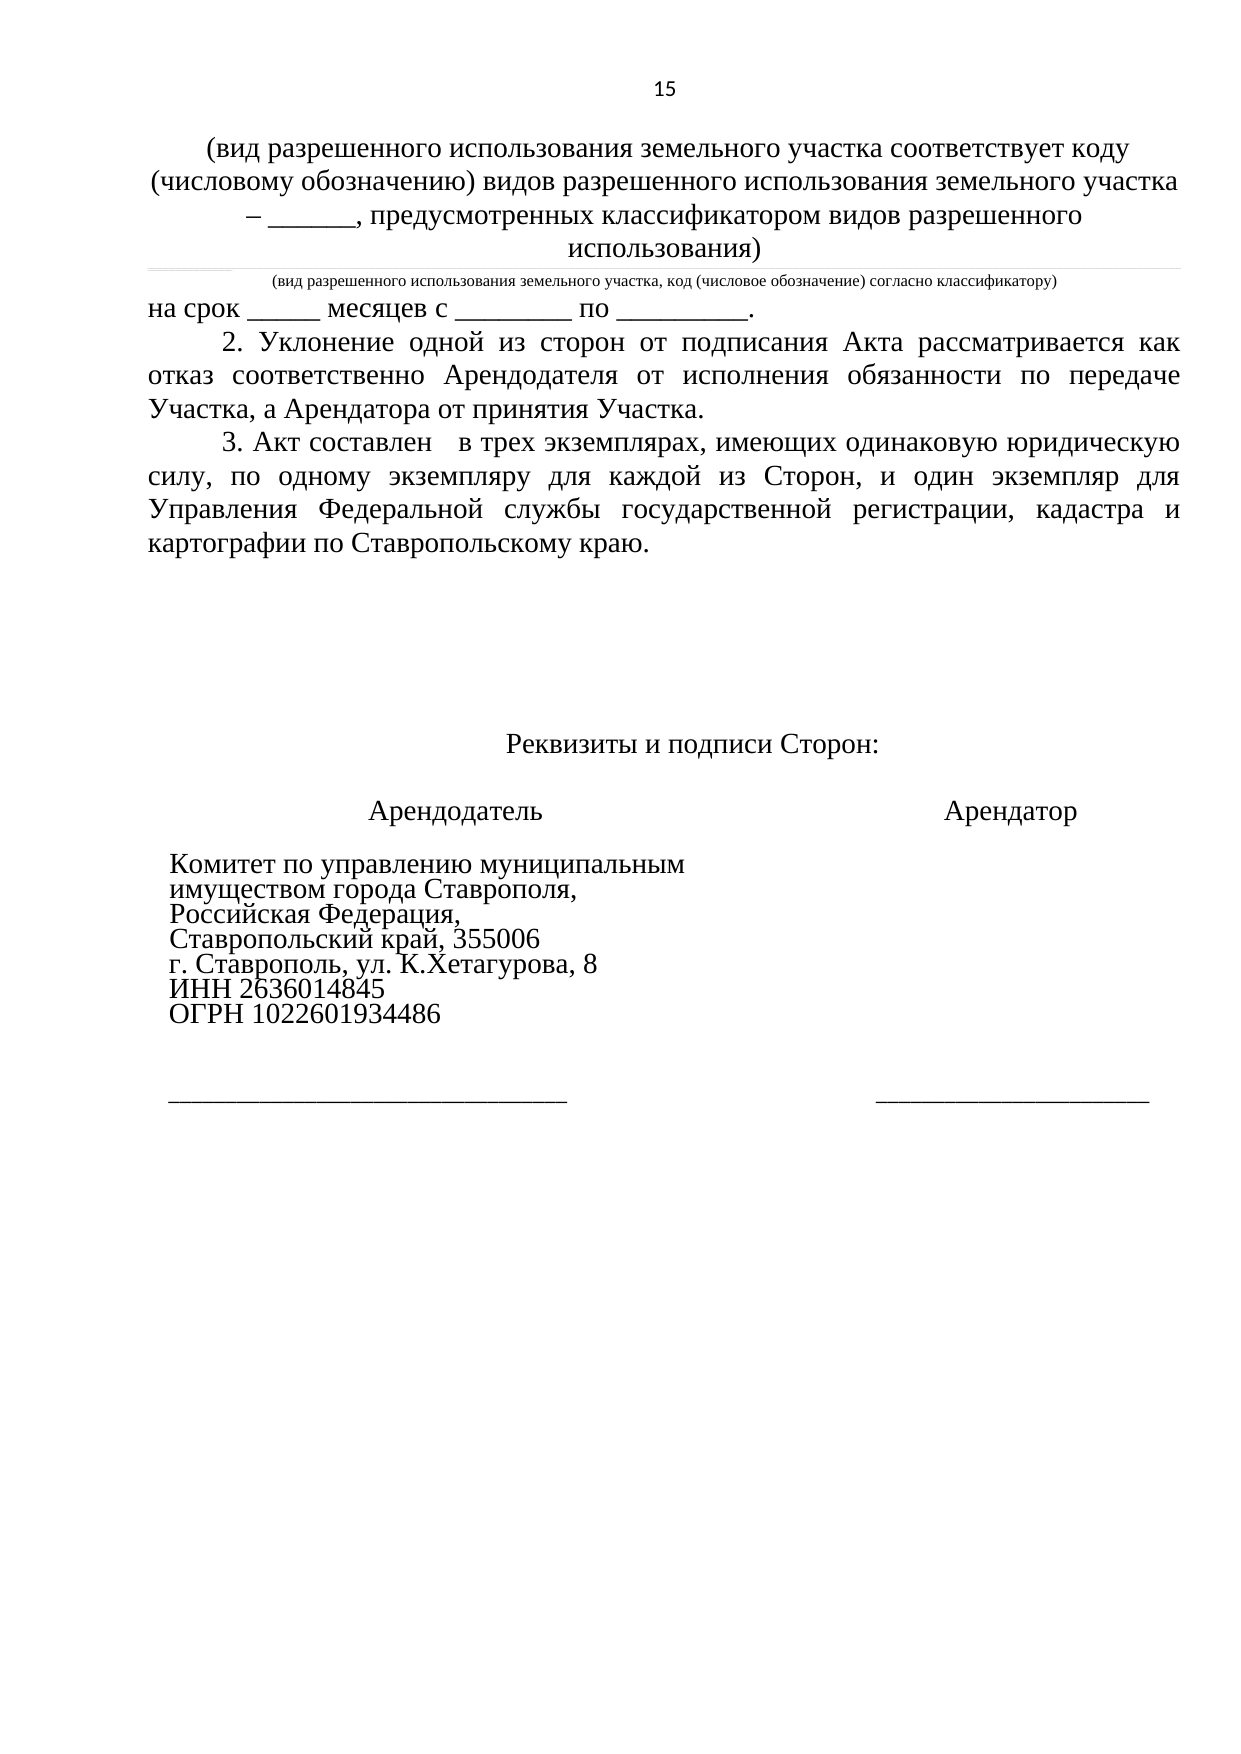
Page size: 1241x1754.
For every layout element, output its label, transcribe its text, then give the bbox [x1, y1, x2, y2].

text (вид разрешенного использования земельного участка соответствует коду (числовому обозначению) видов разрешенного использования земельного участка – ______, предусмотренных классификатором видов разрешенного использования) [148, 130, 1181, 264]
table_header Арендатор [753, 793, 1240, 1078]
text на срок _____ месяцев с ________ по _________. [148, 290, 1181, 324]
text (вид разрешенного использования земельного участка, код (числовое обозначение) согласно классификатору) [148, 271, 1181, 290]
table_header Арендодатель Комитет по управлению муниципальным имуществом города Ставрополя, Российская Федерация, Ставропольский край, 355006 г. Ставрополь, ул. К.Хетагурова, 8 ИНН 2636014845 ОГРН 1022601934486 [150, 793, 753, 1078]
text Реквизиты и подписи Сторон: [148, 726, 1181, 760]
text 2. Уклонение одной из сторон от подписания Акта рассматривается как отказ соответственно Арендодателя от исполнения обязанности по передаче Участка, а Арендатора от принятия Участка. [148, 324, 1181, 424]
text 3. Акт составлен в трех экземплярах, имеющих одинаковую юридическую силу, по одному экземпляру для каждой из Сторон, и один экземпляр для Управления Федеральной службы государственной регистрации, кадастра и картографии по Ставропольскому краю. [148, 424, 1181, 558]
text ___________________________________ ________________________ [148, 1078, 1181, 1106]
